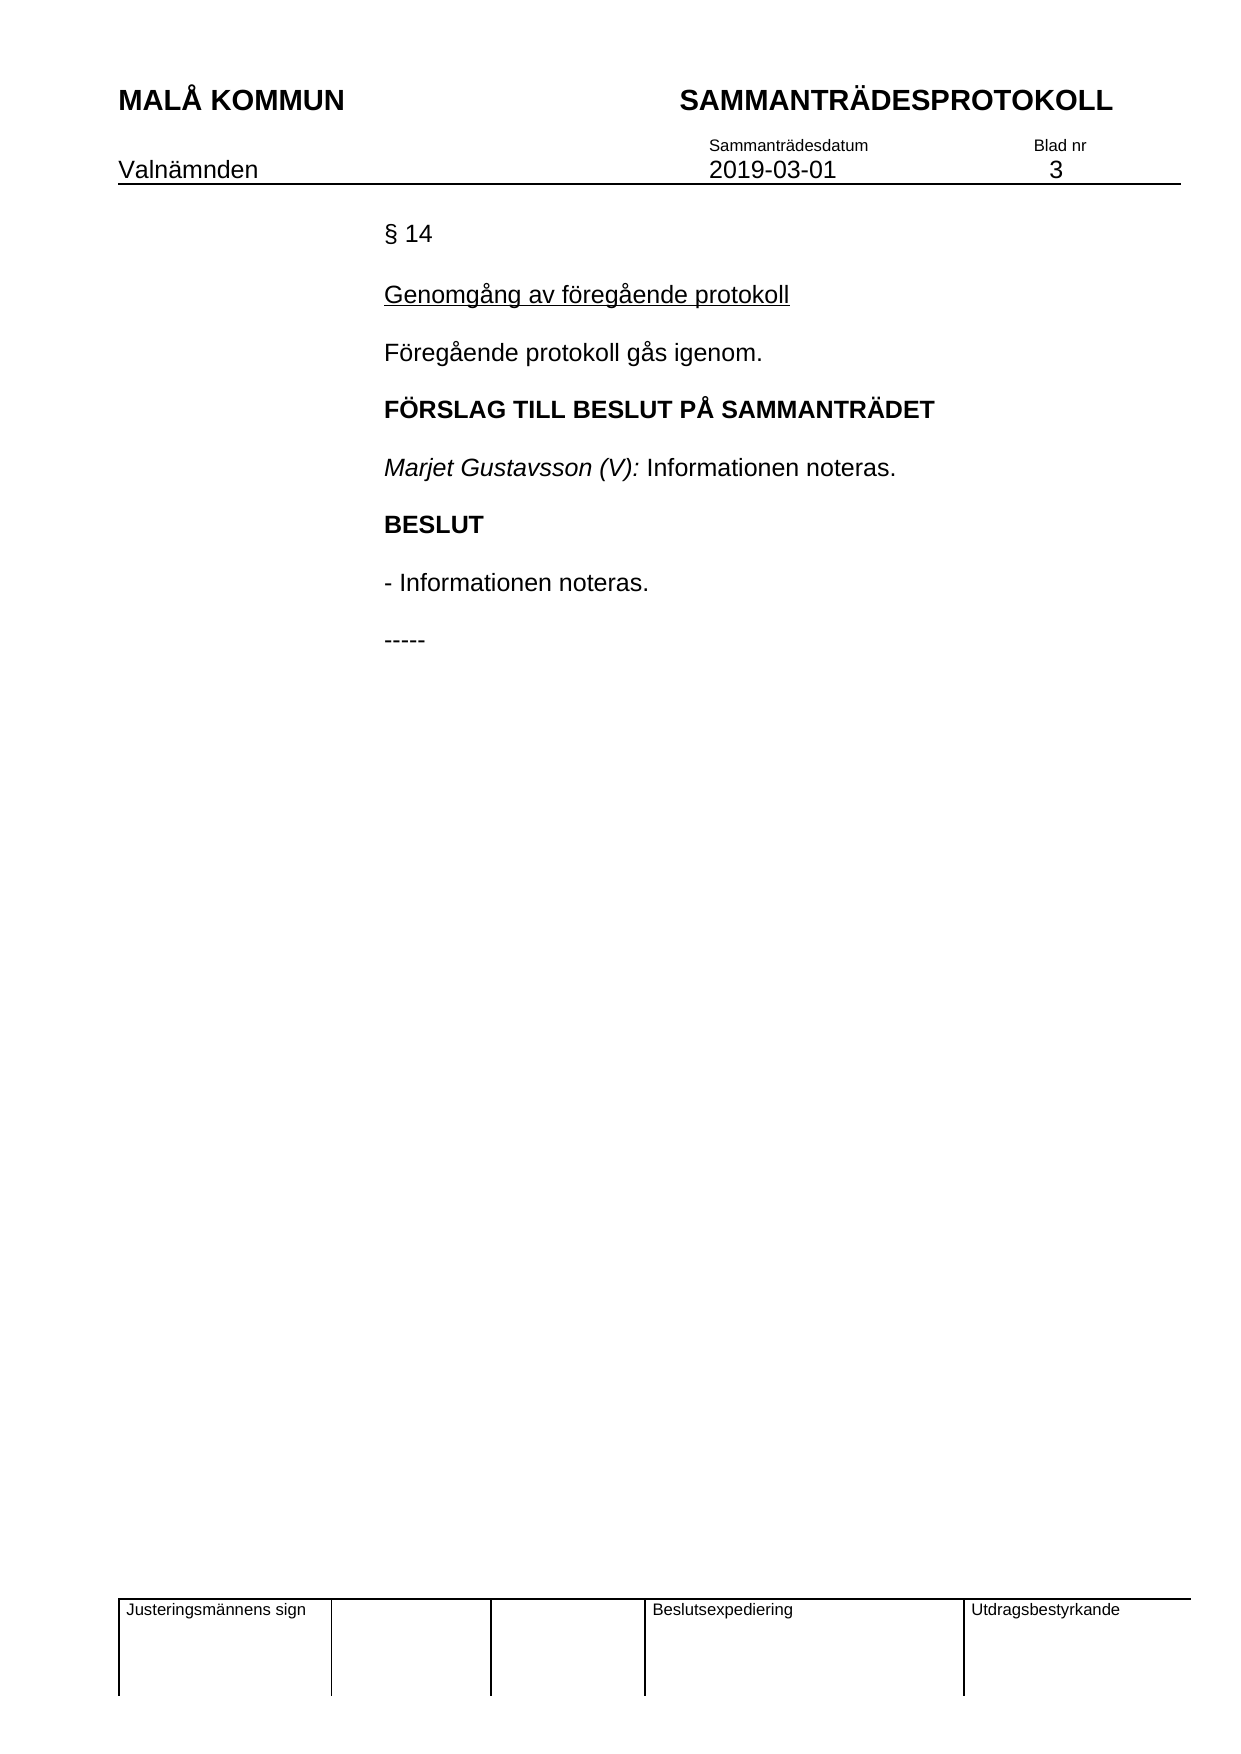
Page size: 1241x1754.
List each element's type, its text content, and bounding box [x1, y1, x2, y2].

text ----- [384, 625, 1181, 654]
text FÖRSLAG TILL BESLUT PÅ SAMMANTRÄDET [384, 395, 1181, 424]
text Marjet Gustavsson (V): Informationen noteras. [384, 453, 1181, 482]
text Genomgång av föregående protokoll [384, 280, 1181, 309]
text BESLUT [384, 510, 1181, 539]
text - Informationen noteras. [384, 568, 1181, 597]
text Föregående protokoll gås igenom. [384, 338, 1181, 367]
text § 14 [384, 218, 1181, 247]
